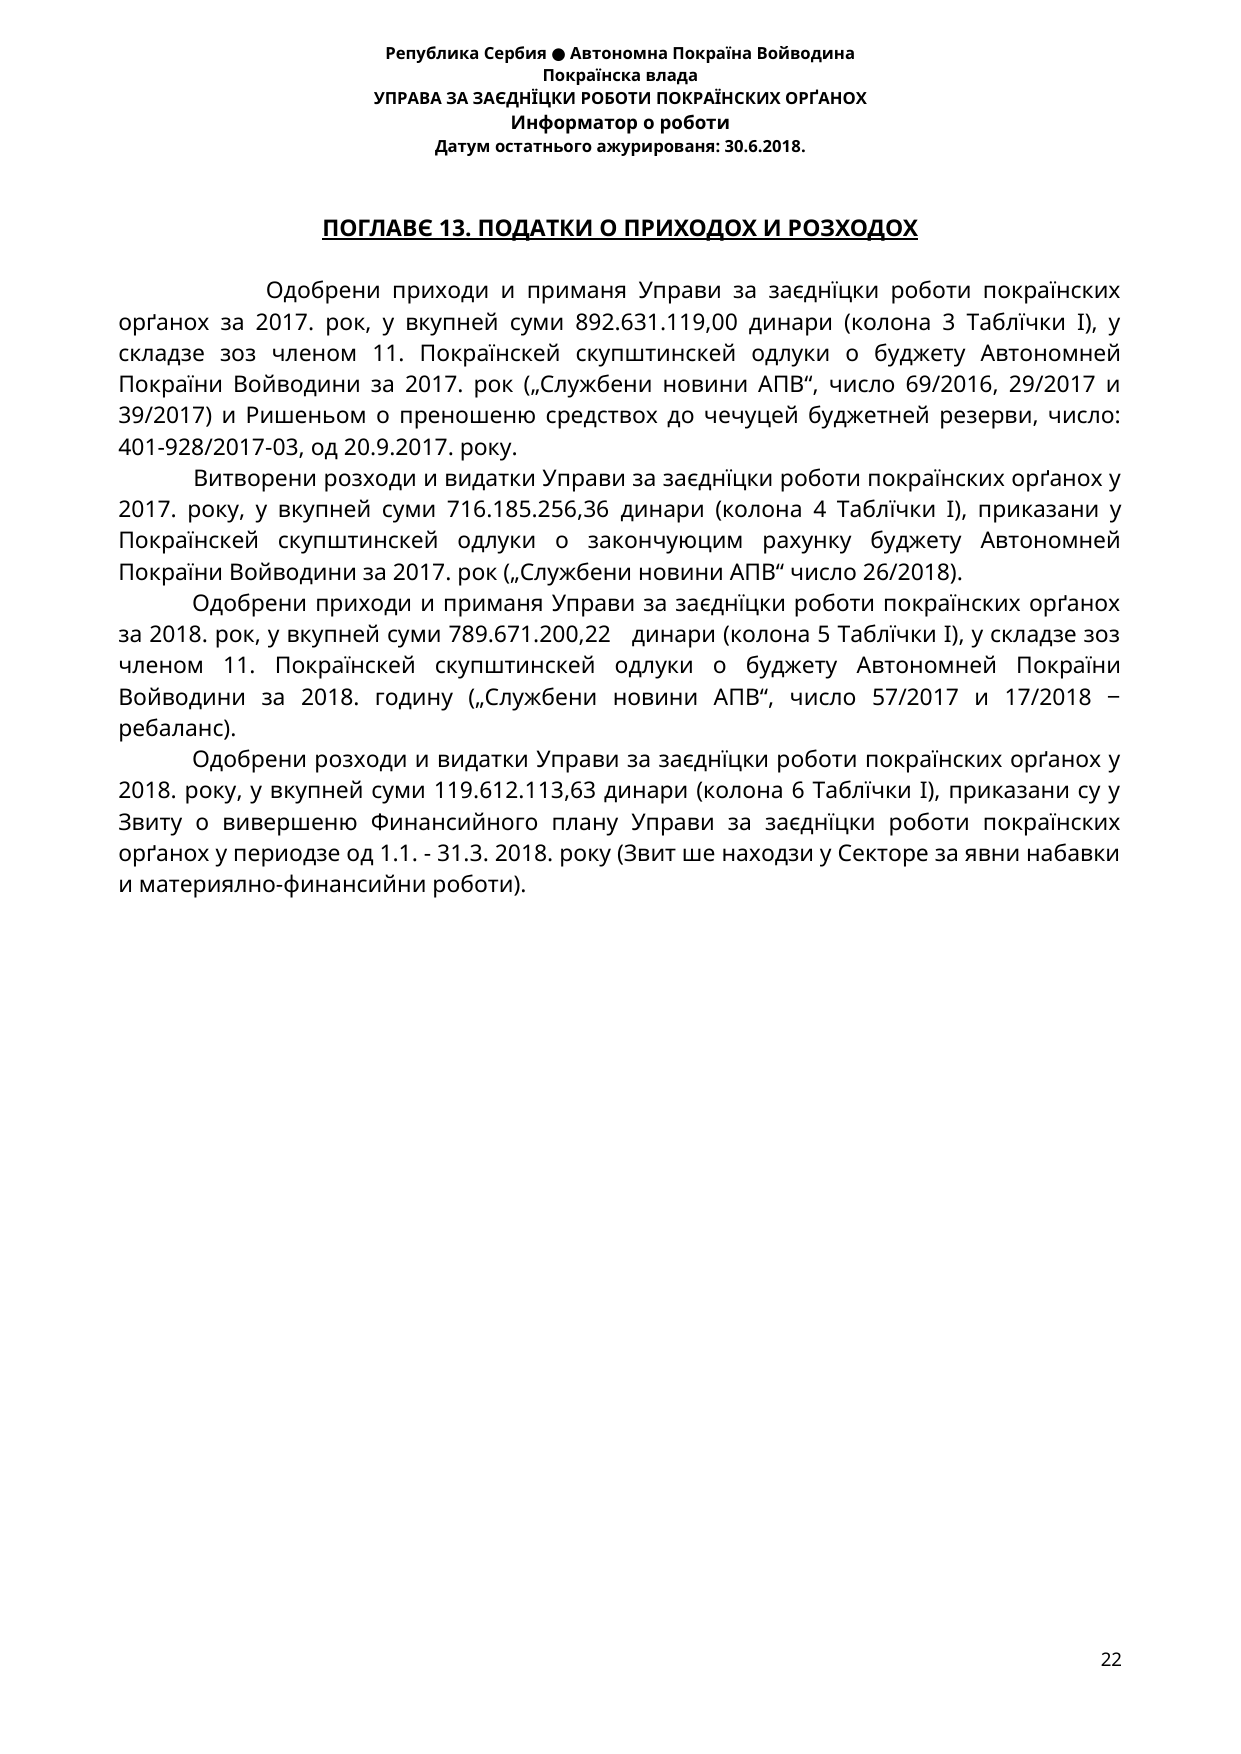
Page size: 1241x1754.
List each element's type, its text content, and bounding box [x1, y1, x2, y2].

subtitle ПОГЛАВЄ 13. ПОДАТКИ О ПРИХОДОХ И РОЗХОДОХ [118, 212, 1122, 243]
text Витворени розходи и видатки Управи за заєднїцки роботи покраїнских орґанох у 2017. року, у вкупней суми 716.185.256,36 динари (колона 4 Таблїчки I), приказани у Покраїнскей скупштинскей одлуки о закончуюцим рахунку буджету Автономней Покраїни Войводини за 2017. рок („Службени новини АПВ“ число 26/2018). [118, 462, 1122, 587]
text Одобрени розходи и видатки Управи за заєднїцки роботи покраїнских орґанох у 2018. року, у вкупней суми 119.612.113,63 динари (колона 6 Таблїчки I), приказани су у Звиту о вивершеню Финансийного плану Управи за заєднїцки роботи покраїнских орґанох у периодзе од 1.1. - 31.3. 2018. року (Звит ше находзи у Секторе за явни набавки и материялно-финансийни роботи). [118, 743, 1122, 899]
text Одобрени приходи и приманя Управи за заєднїцки роботи покраїнских орґанох за 2017. рок, у вкупней суми 892.631.119,00 динари (колона 3 Таблїчки I), у складзе зоз членом 11. Покраїнскей скупштинскей одлуки о буджету Автономней Покраїни Войводини за 2017. рок („Службени новини АПВ“, число 69/2016, 29/2017 и 39/2017) и Ришеньом о преношеню средствох до чечуцей буджетней резерви, число: 401-928/2017-03, од 20.9.2017. року. [118, 274, 1122, 462]
text Одобрени приходи и приманя Управи за заєднїцки роботи покраїнских орґанох за 2018. рок, у вкупней суми 789.671.200,22 динари (колона 5 Таблїчки I), у складзе зоз членом 11. Покраїнскей скупштинскей одлуки о буджету Автономней Покраїни Войводини за 2018. годину („Службени новини АПВ“, число 57/2017 и 17/2018 ‒ ребаланс). [118, 587, 1122, 743]
